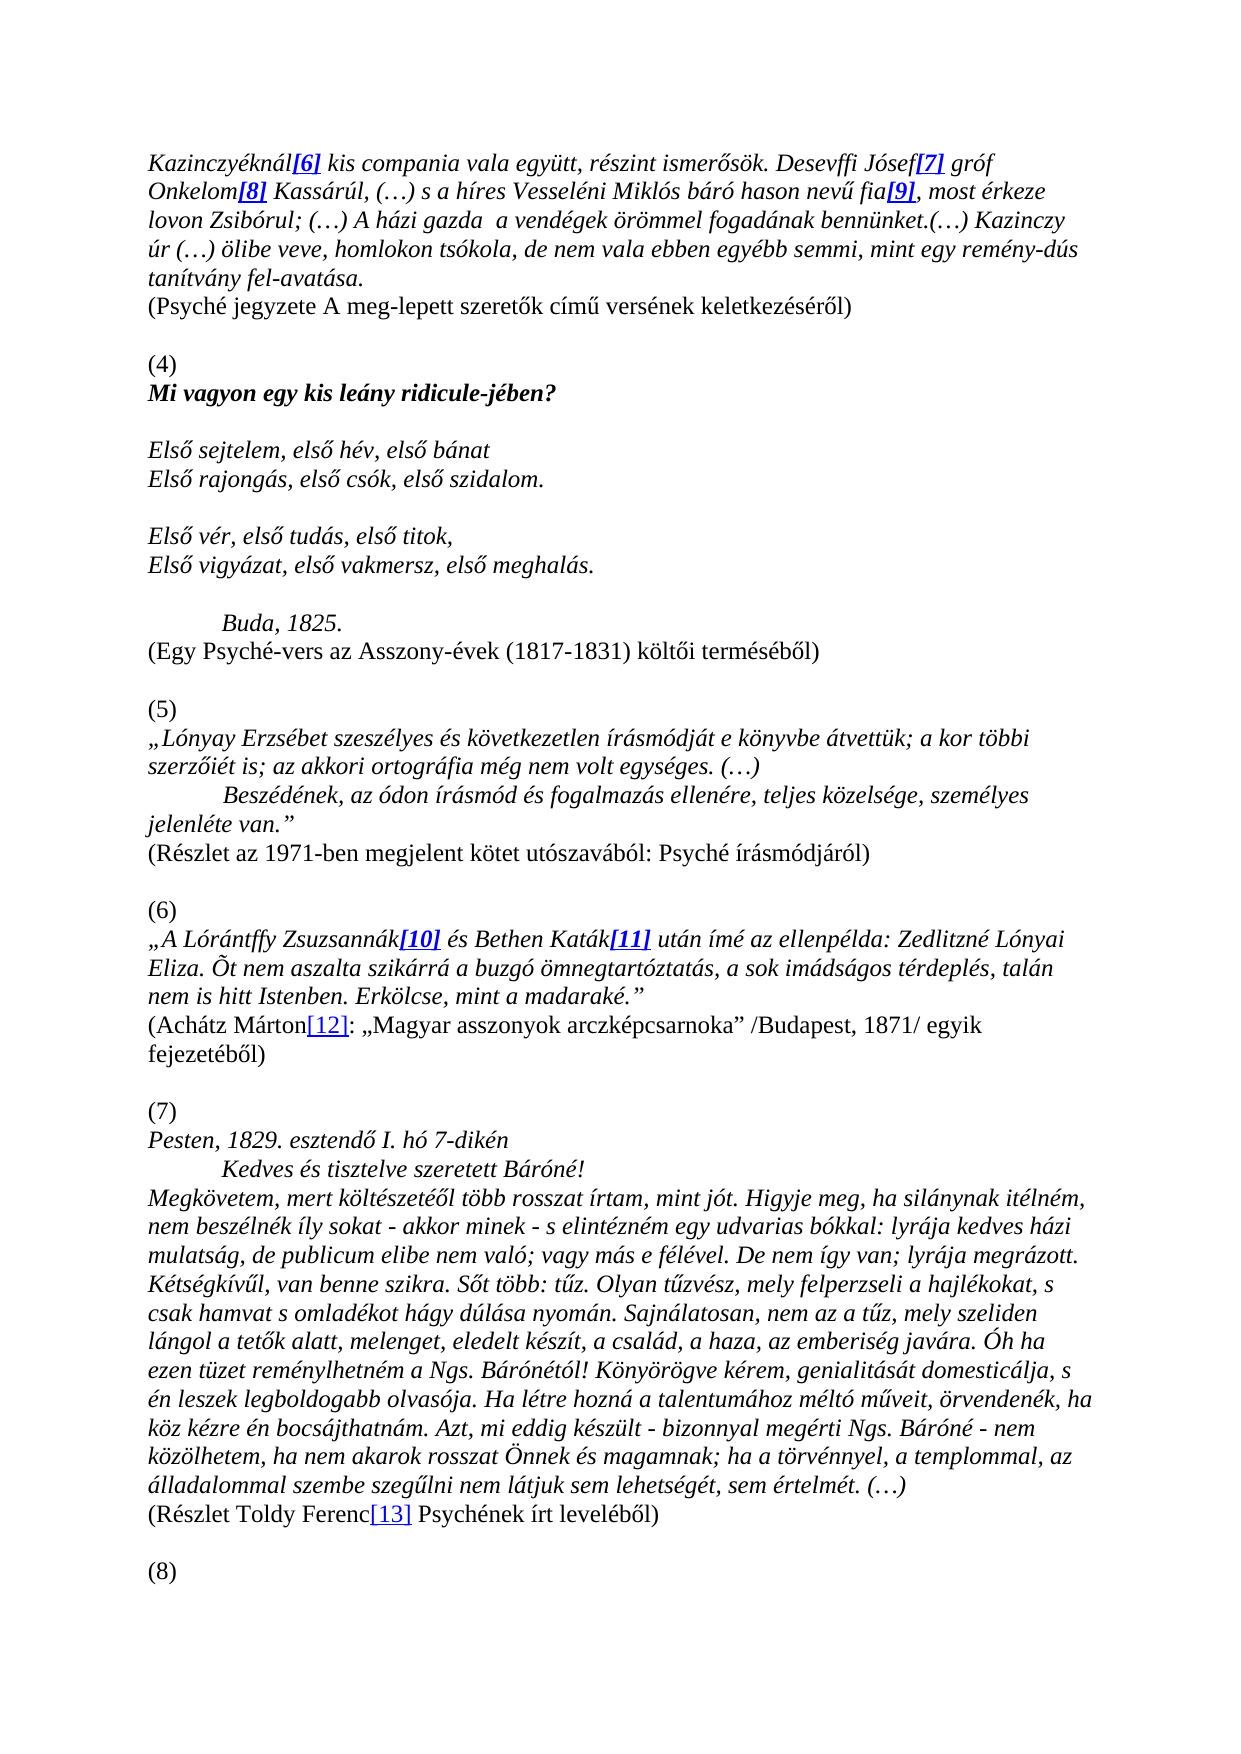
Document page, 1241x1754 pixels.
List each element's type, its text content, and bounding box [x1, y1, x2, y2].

text Első rajongás, első csók, első szidalom. [148, 464, 1093, 493]
text (Psyché jegyzete A meg-lepett szeretők című versének keletkezéséről) [148, 291, 1093, 320]
text Első vigyázat, első vakmersz, első meghalás. [148, 550, 1093, 579]
text „Lónyay Erzsébet szeszélyes és következetlen írásmódját e könyvbe átvettük; a kor többi szerzőiét is; az akkori ortográfia még nem volt egységes. (…) [148, 723, 1093, 780]
text (8) [148, 1556, 1093, 1585]
text (5) [148, 694, 1093, 723]
text Megkövetem, mert költészetéől több rosszat írtam, mint jót. Higyje meg, ha silánynak itélném, nem beszélnék íly sokat - akkor minek - s elintézném egy udvarias bókkal: lyrája kedves házi mulatság, de publicum elibe nem való; vagy más e félével. De nem így van; lyrája megrázott. Kétségkívűl, van benne szikra. Sőt több: tűz. Olyan tűzvész, mely felperzseli a hajlékokat, s csak hamvat s omladékot hágy dúlása nyomán. Sajnálatosan, nem az a tűz, mely szeliden lángol a tetők alatt, melenget, eledelt készít, a család, a haza, az emberiség javára. Óh ha ezen tüzet reménylhetném a Ngs. Bárónétól! Könyörögve kérem, genialitását domesticálja, s én leszek legboldogabb olvasója. Ha létre hozná a talentumához méltó műveit, örvendenék, ha köz kézre én bocsájthatnám. Azt, mi eddig készült - bizonnyal megérti Ngs. Báróné - nem közölhetem, ha nem akarok rosszat Önnek és magamnak; ha a törvénnyel, a templommal, az álladalommal szembe szegűlni nem látjuk sem lehetségét, sem értelmét. (…) [148, 1183, 1093, 1499]
text Pesten, 1829. esztendő I. hó 7-dikén [148, 1125, 1093, 1154]
text Buda, 1825. [148, 608, 1093, 636]
text Kazinczyéknál[6] kis compania vala együtt, részint ismerősök. Desevffi Jósef[7] gróf Onkelom[8] Kassárúl, (…) s a híres Vesseléni Miklós báró hason nevű fia[9], most érkeze lovon Zsibórul; (…) A házi gazda a vendégek örömmel fogadának bennünket.(…) Kazinczy úr (…) ölibe veve, homlokon tsókola, de nem vala ebben egyébb semmi, mint egy remény-dús tanítvány fel-avatása. [148, 148, 1093, 291]
text Első sejtelem, első hév, első bánat [148, 435, 1093, 464]
text Kedves és tisztelve szeretett Báróné! [148, 1154, 1093, 1183]
text Mi vagyon egy kis leány ridicule-jében? [148, 378, 1093, 406]
text (4) [148, 349, 1093, 378]
text (7) [148, 1096, 1093, 1125]
text „A Lórántffy Zsuzsannák[10] és Bethen Katák[11] után ímé az ellenpélda: Zedlitzné Lónyai Eliza. Õt nem aszalta szikárrá a buzgó ömnegtartóztatás, a sok imádságos térdeplés, talán nem is hitt Istenben. Erkölcse, mint a madaraké.” [148, 924, 1093, 1010]
text (Egy Psyché-vers az Asszony-évek (1817-1831) költői terméséből) [148, 636, 1093, 665]
text Beszédének, az ódon írásmód és fogalmazás ellenére, teljes közelsége, személyes jelenléte van.” [148, 780, 1093, 838]
text (Részlet az 1971-ben megjelent kötet utószavából: Psyché írásmódjáról) [148, 838, 1093, 866]
text (6) [148, 895, 1093, 924]
text (Achátz Márton[12]: „Magyar asszonyok arczképcsarnoka” /Budapest, 1871/ egyik fejezetéből) [148, 1010, 1093, 1068]
text Első vér, első tudás, első titok, [148, 521, 1093, 550]
text (Részlet Toldy Ferenc[13] Psychének írt leveléből) [148, 1499, 1093, 1528]
